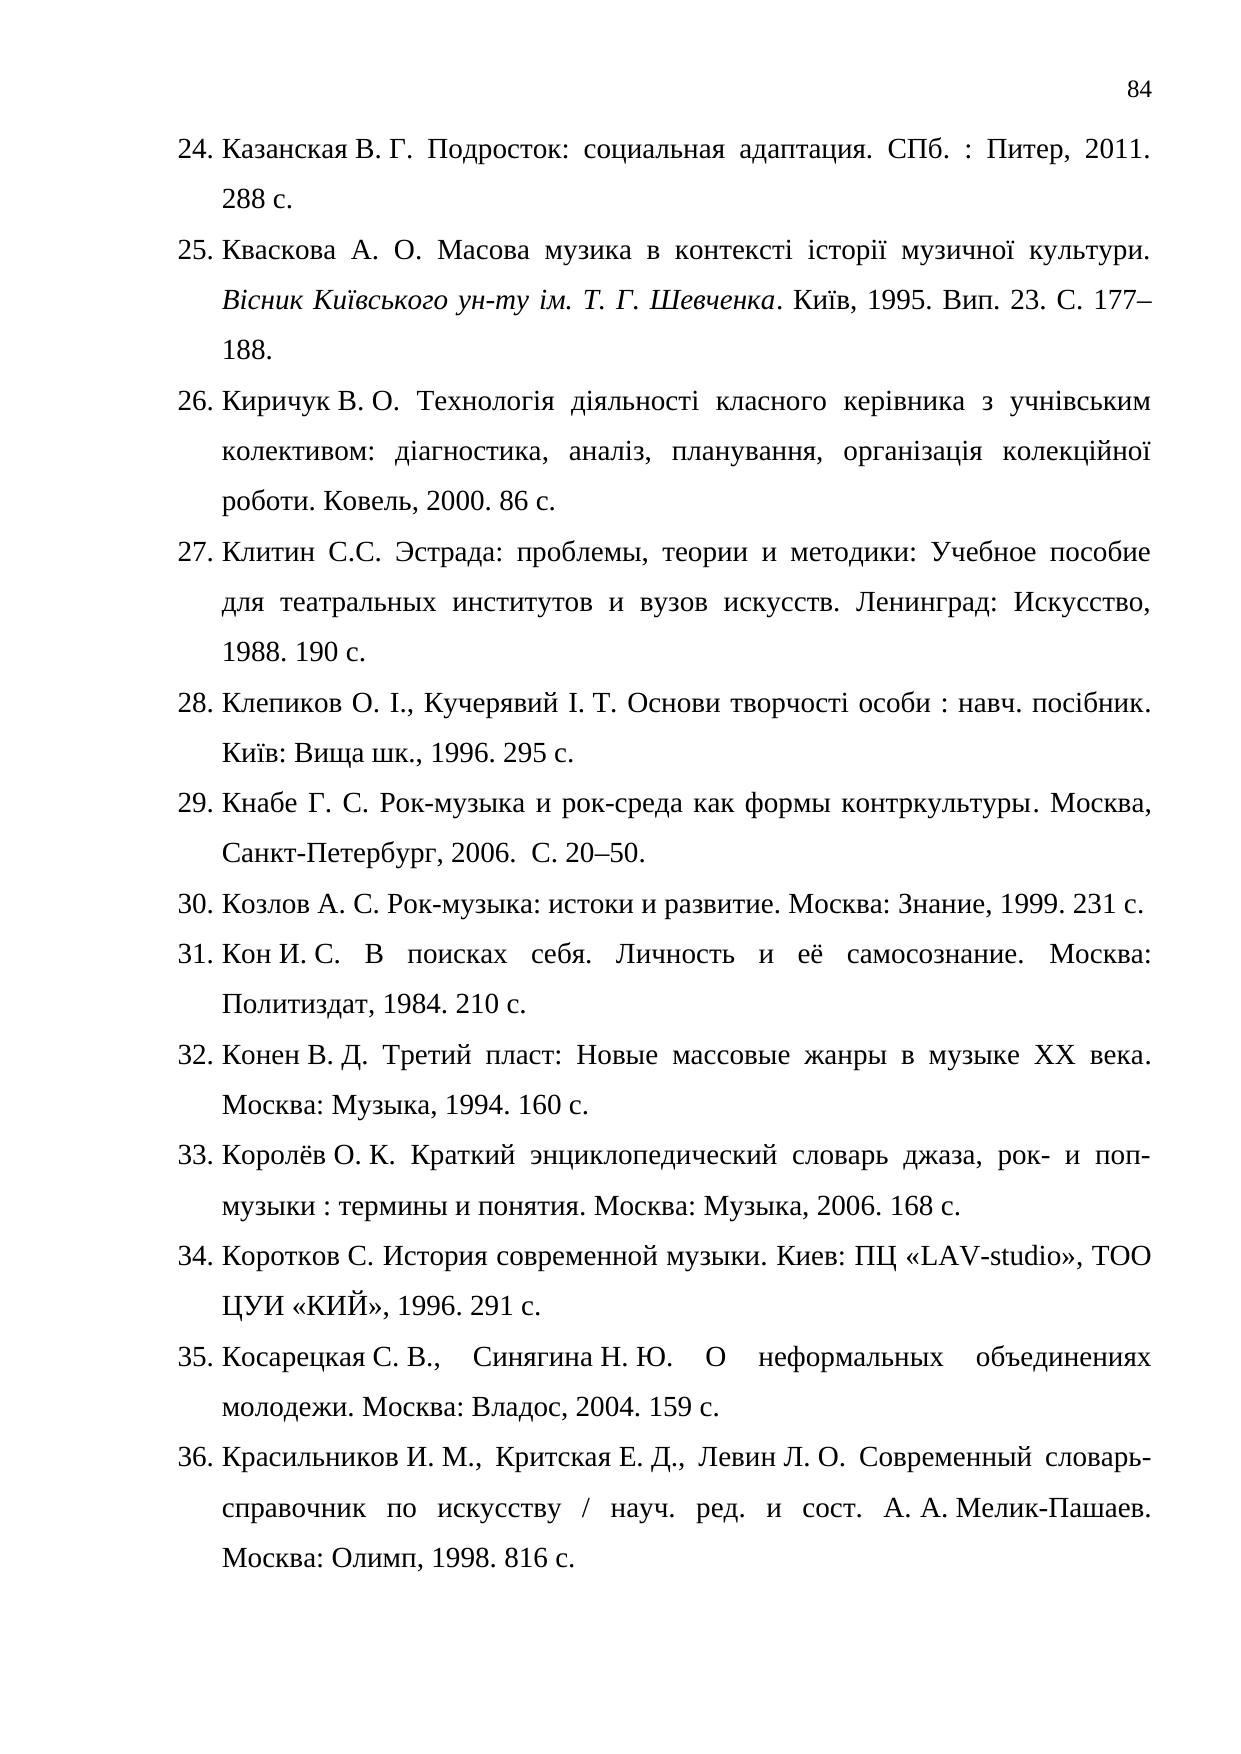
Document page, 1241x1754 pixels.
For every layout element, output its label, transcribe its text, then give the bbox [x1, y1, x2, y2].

list Клепиков О. І., Кучерявий І. Т. Основи творчості особи : навч. посібник. Київ: Вища шк., 1996. 295 с. [177, 685, 1152, 768]
list Козлов А. С. Рок-музыка: истоки и развитие. Москва: Знание, 1999. 231 с. [177, 886, 1152, 919]
list Кваскова А. О. Масова музика в контексті історії музичної культури. Вісник Київського ун-ту ім. Т. Г. Шевченка. Київ, 1995. Вип. 23. С. 177–188. [177, 232, 1152, 366]
list Красильников И. М., Критская Е. Д., Левин Л. О. Современный словарь-справочник по искусству / науч. ред. и сост. А. А. Мелик-Пашаев. Москва: Олимп, 1998. 816 с. [177, 1439, 1152, 1573]
list Косарецкая С. В., Синягина Н. Ю. О неформальных объединениях молодежи. Москва: Владос, 2004. 159 с. [177, 1339, 1152, 1423]
list Киричук В. О. Технологія діяльності класного керівника з учнівським колективом: діагностика, аналіз, планування, організація колекційної роботи. Ковель, 2000. 86 с. [177, 383, 1152, 517]
list Королёв О. К. Краткий энциклопедический словарь джаза, рок- и поп-музыки : термины и понятия. Москва: Музыка, 2006. 168 с. [177, 1137, 1152, 1221]
list Казанская В. Г. Подросток: социальная адаптация. СПб. : Питер, 2011. 288 с. [177, 131, 1152, 215]
list Кон И. С. В поисках себя. Личность и её самосознание. Москва: Политиздат, 1984. 210 c. [177, 936, 1152, 1020]
list Коротков С. История современной музыки. Киев: ПЦ «LAV-studio», ТОО ЦУИ «КИЙ», 1996. 291 с. [177, 1238, 1152, 1322]
list Кнабе Г. С. Рок-музыка и рок-среда как формы контркультуры. Москва, Санкт-Петербург, 2006. С. 20–50. [177, 785, 1152, 869]
list Клитин С.С. Эстрада: проблемы, теории и методики: Учебное пособие для театральных институтов и вузов искусств. Ленинград: Искусство, 1988. 190 с. [177, 534, 1152, 668]
list Конен В. Д. Третий пласт: Новые массовые жанры в музыке ХХ века. Москва: Музыка, 1994. 160 с. [177, 1037, 1152, 1121]
